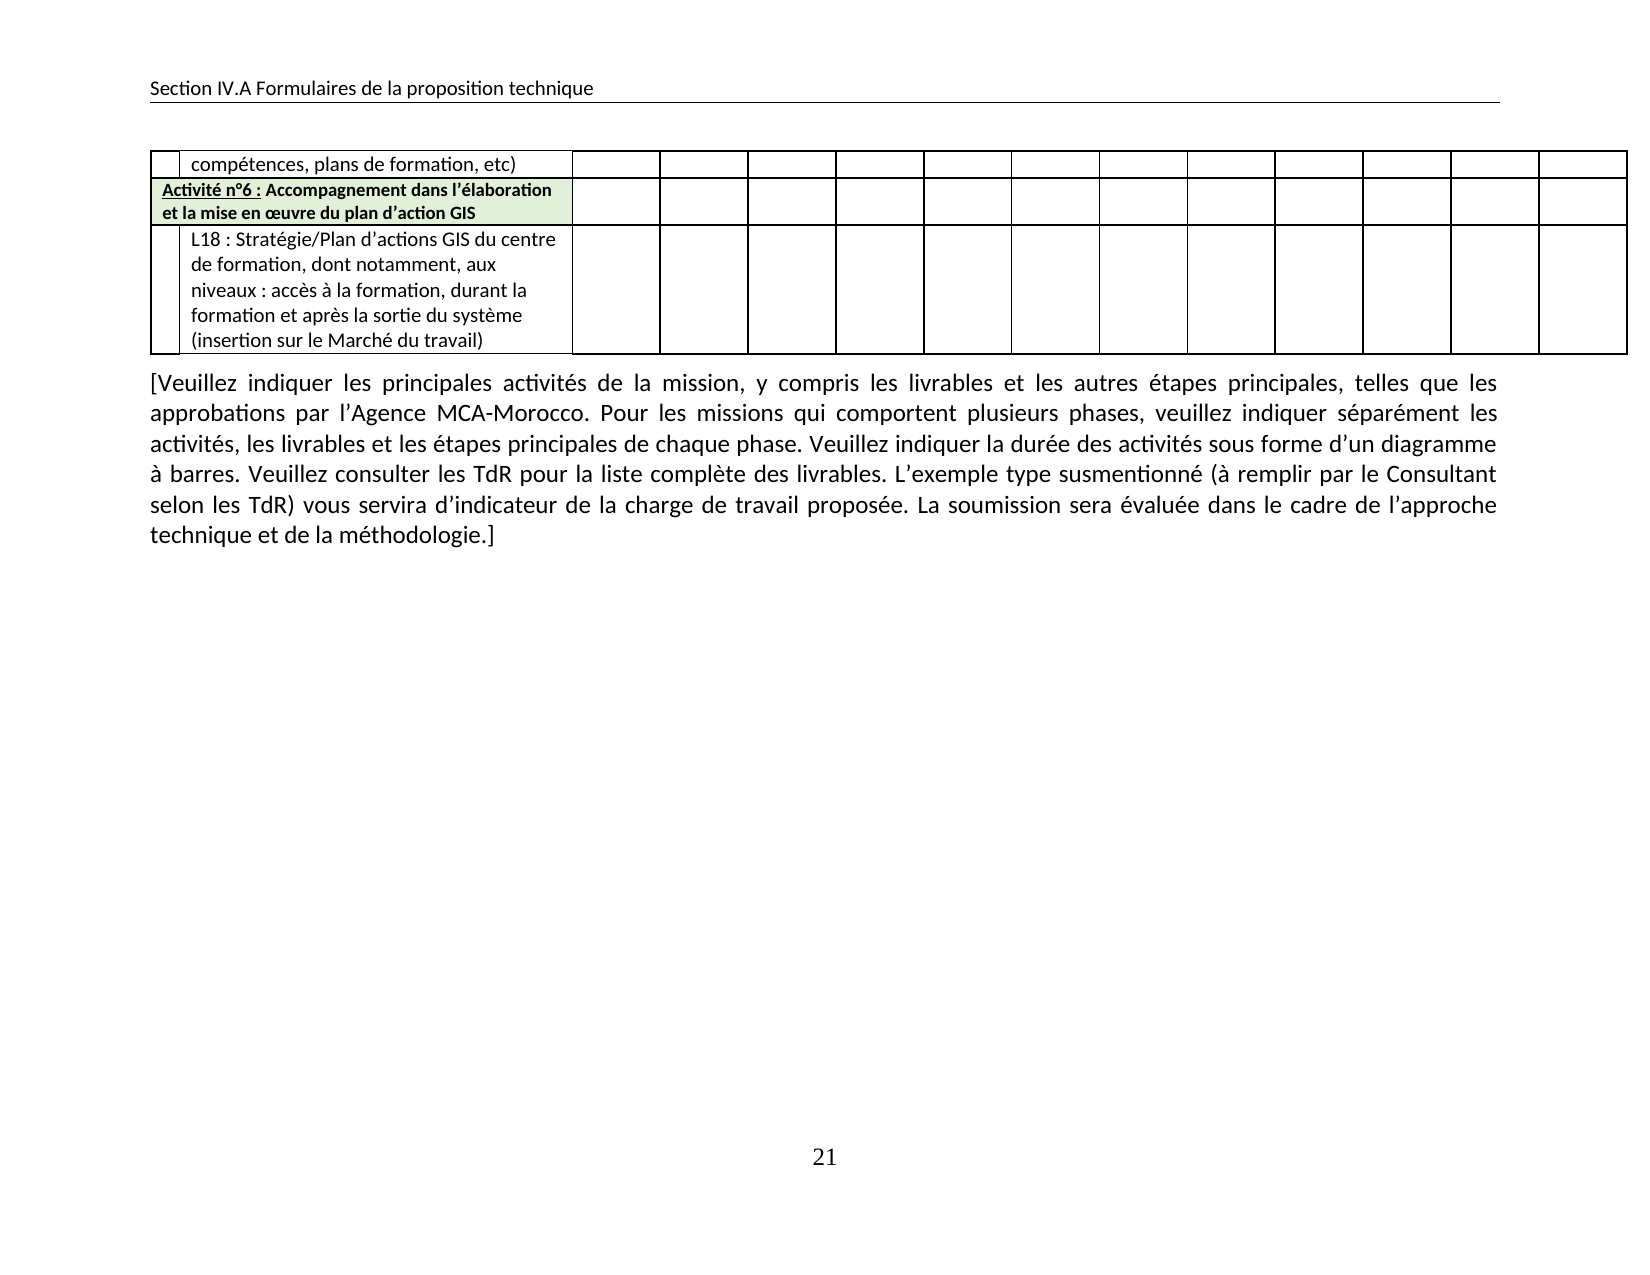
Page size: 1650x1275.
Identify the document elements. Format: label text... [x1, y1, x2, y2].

table_cell [925, 226, 1011, 353]
table_cell [1364, 152, 1450, 177]
table_cell [1540, 152, 1626, 177]
table_cell [661, 179, 747, 224]
table_cell [1364, 179, 1450, 224]
table_cell [1100, 226, 1187, 353]
table_cell [837, 179, 923, 224]
table_cell [1276, 226, 1362, 353]
table_cell [661, 226, 747, 353]
table_cell [1364, 226, 1450, 353]
table_cell [1276, 152, 1362, 177]
table_cell [1188, 179, 1274, 224]
table_cell [573, 179, 659, 224]
table_cell [925, 152, 1011, 177]
text [Veuillez indiquer les principales activités de la mission, y compris les livrables et les autres étapes principales, telles que les approbations par l’Agence MCA-Morocco. Pour les missions qui comportent plusieurs phases, veuillez indiquer séparément les activités, les livrables et les étapes principales de chaque phase. Veuillez indiquer la durée des activités sous forme d’un diagramme à barres. Veuillez consulter les TdR pour la liste complète des livrables. L’exemple type susmentionné (à remplir par le Consultant selon les TdR) vous servira d’indicateur de la charge de travail proposée. La soumission sera évaluée dans le cadre de l’approche technique et de la méthodologie.] [150, 367, 1500, 550]
table_cell [749, 179, 835, 224]
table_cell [180, 151, 572, 177]
table_cell [1276, 179, 1362, 224]
table_cell [1188, 226, 1274, 353]
table_cell [925, 179, 1011, 224]
table_cell L18 : Stratégie/Plan d’actions GIS du centre de formation, dont notamment, aux niveaux : accès à la formation, durant la formation et après la sortie du système (insertion sur le Marché du travail) [180, 226, 572, 353]
table_cell [1452, 152, 1538, 177]
table_cell [1540, 179, 1626, 224]
table_cell [1012, 179, 1099, 224]
table_cell [837, 152, 923, 177]
table_cell [152, 152, 179, 177]
table_cell [1012, 226, 1099, 353]
table_cell [749, 226, 835, 353]
table_cell [1012, 152, 1099, 177]
table_cell [1452, 179, 1538, 224]
table_cell [1188, 152, 1274, 177]
table_cell [837, 226, 923, 353]
table_cell Activité n°6 : Accompagnement dans l’élaboration et la mise en œuvre du plan d’action GIS [152, 179, 572, 224]
table_cell [1452, 226, 1538, 353]
table_cell [1540, 226, 1626, 353]
table_cell [573, 152, 659, 177]
table_cell [573, 226, 659, 353]
table_cell [1100, 179, 1187, 224]
table_cell [1100, 152, 1187, 177]
table_cell [661, 152, 747, 177]
table_cell [152, 226, 179, 353]
table_cell [749, 152, 835, 177]
